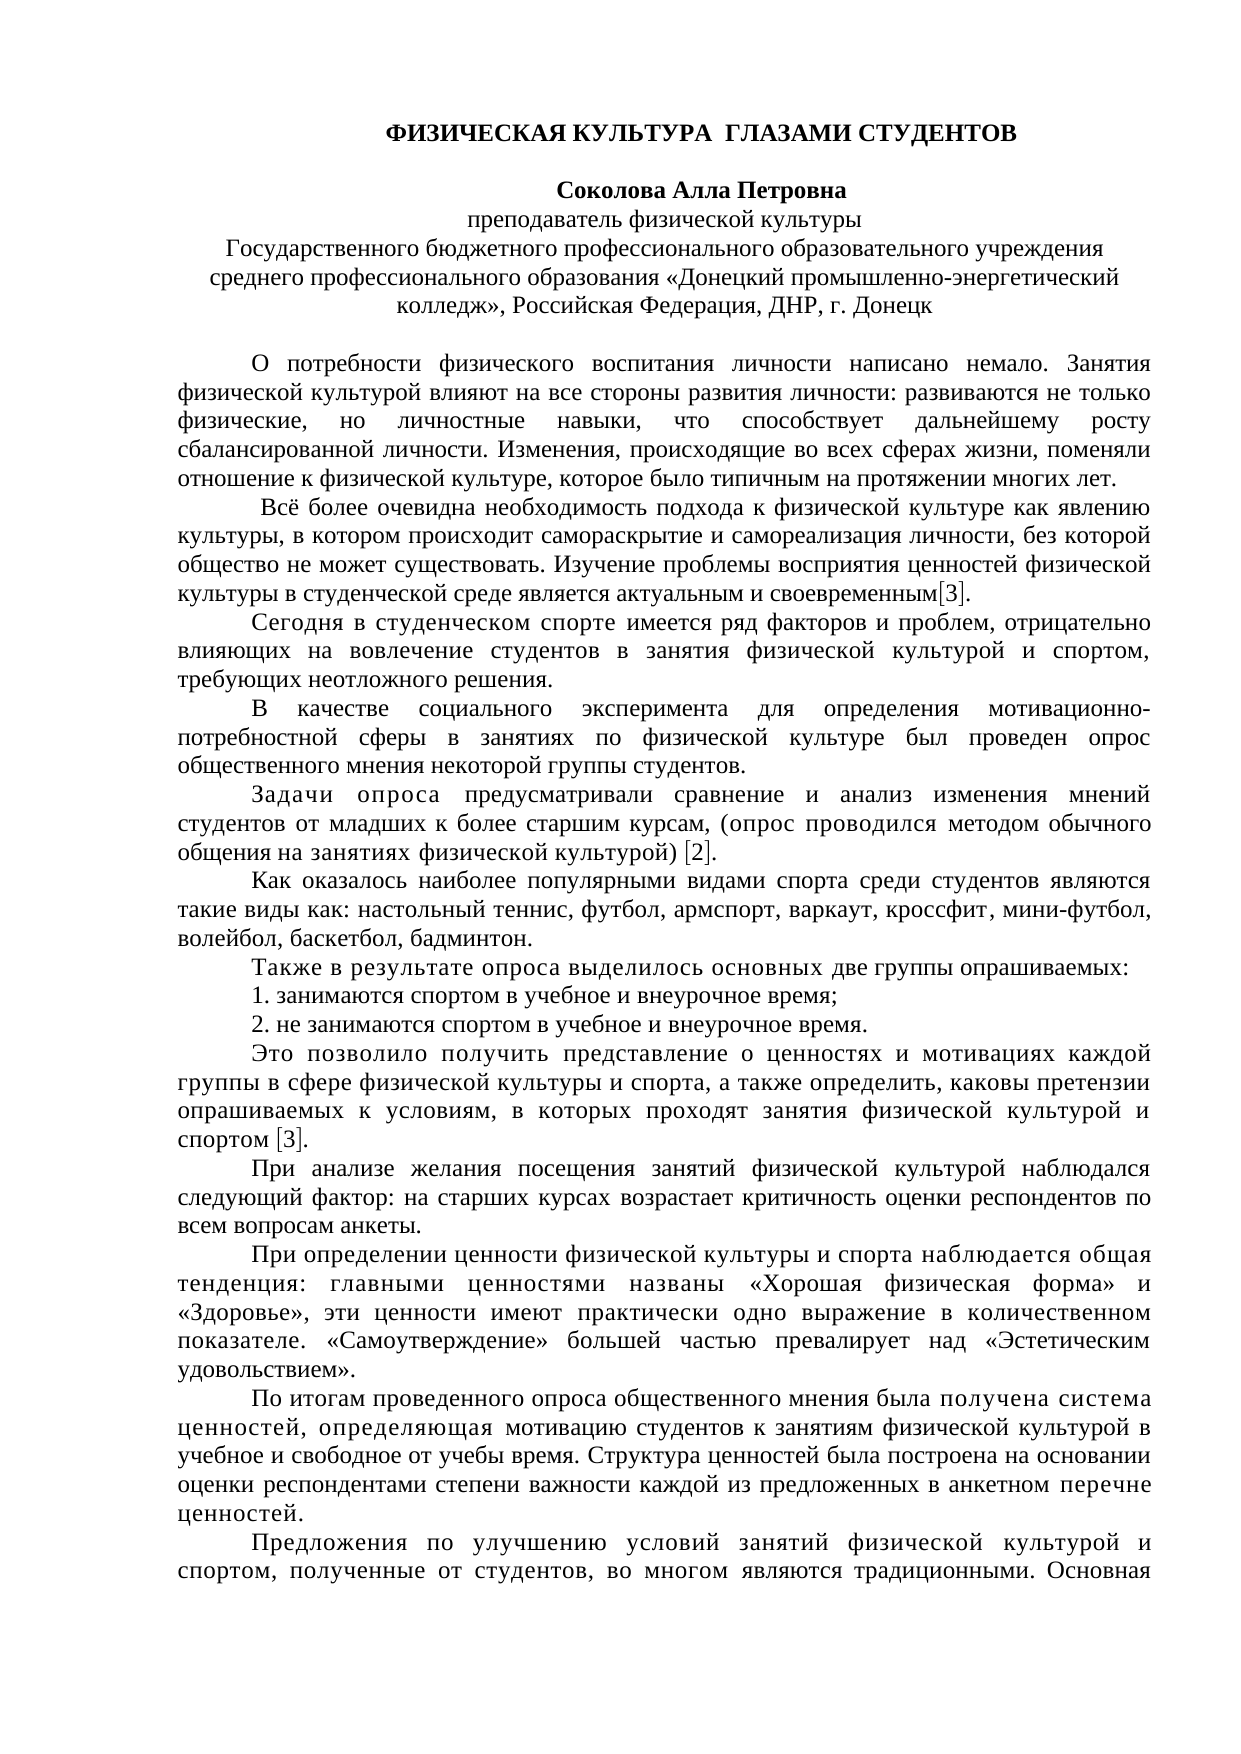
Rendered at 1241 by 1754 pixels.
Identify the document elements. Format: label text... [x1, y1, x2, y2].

text 2. не занимаются спортом в учебное и внеурочное время. [177, 1009, 1152, 1038]
text При анализе желания посещения занятий физической культурой наблюдался следующий фактор: на старших курсах возрастает критичность оценки респондентов по всем вопросам анкеты. [177, 1153, 1152, 1239]
text В качестве социального эксперимента для определения мотивационно-потребностной сферы в занятиях по физической культуре был проведен опрос общественного мнения некоторой группы студентов. [177, 693, 1152, 779]
text Это позволило получить представление о ценностях и мотивациях каждой группы в сфере физической культуры и спорта, а также определить, каковы претензии опрашиваемых к условиям, в которых проходят занятия физической культурой и спортом 3. [177, 1038, 1152, 1153]
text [177, 1527, 1152, 1584]
text ФИЗИЧЕСКАЯ КУЛЬТУРА ГЛАЗАМИ СТУДЕНТОВ [177, 118, 1152, 147]
text Всё более очевидна необходимость подхода к физической культуре как явлению культуры, в котором происходит самораскрытие и самореализация личности, без которой общество не может существовать. Изучение проблемы восприятия ценностей физической культуры в студенческой среде является актуальным и своевременным3. [177, 492, 1152, 607]
text преподаватель физической культуры [177, 204, 1152, 233]
text При определении ценности физической культуры и спорта наблюдается общая тенденция: главными ценностями названы «Хорошая физическая форма» и «Здоровье», эти ценности имеют практически одно выражение в количественном показателе. «Самоутверждение» большей частью превалирует над «Эстетическим удовольствием». [177, 1239, 1152, 1383]
text Как оказалось наиболее популярными видами спорта среди студентов являются такие виды как: настольный теннис, футбол, армспорт, варкаут, кроссфит, мини-футбол, волейбол, баскетбол, бадминтон. [177, 866, 1152, 952]
text Также в результате опроса выделилось основных две группы опрашиваемых: [177, 952, 1152, 981]
text Задачи опроса предусматривали сравнение и анализ изменения мнений студентов от младших к более старшим курсам, (опрос проводился методом обычного общения на занятиях физической культурой) 2. [177, 779, 1152, 866]
text Соколова Алла Петровна [177, 176, 1152, 204]
text Государственного бюджетного профессионального образовательного учреждения среднего профессионального образования «Донецкий промышленно-энергетический колледж», Российская Федерация, ДНР, г. Донецк [177, 233, 1152, 319]
text По итогам проведенного опроса общественного мнения была получена система ценностей, определяющая мотивацию студентов к занятиям физической культурой в учебное и свободное от учебы время. Структура ценностей была построена на основании оценки респондентами степени важности каждой из предложенных в анкетном перечне ценностей. [177, 1383, 1152, 1527]
text О потребности физического воспитания личности написано немало. Занятия физической культурой влияют на все стороны развития личности: развиваются не только физические, но личностные навыки, что способствует дальнейшему росту сбалансированной личности. Изменения, происходящие во всех сферах жизни, поменяли отношение к физической культуре, которое было типичным на протяжении многих лет. [177, 348, 1152, 492]
text Сегодня в студенческом спорте имеется ряд факторов и проблем, отрицательно влияющих на вовлечение студентов в занятия физической культурой и спортом, требующих неотложного решения. [177, 607, 1152, 693]
text 1. занимаются спортом в учебное и внеурочное время; [177, 981, 1152, 1009]
